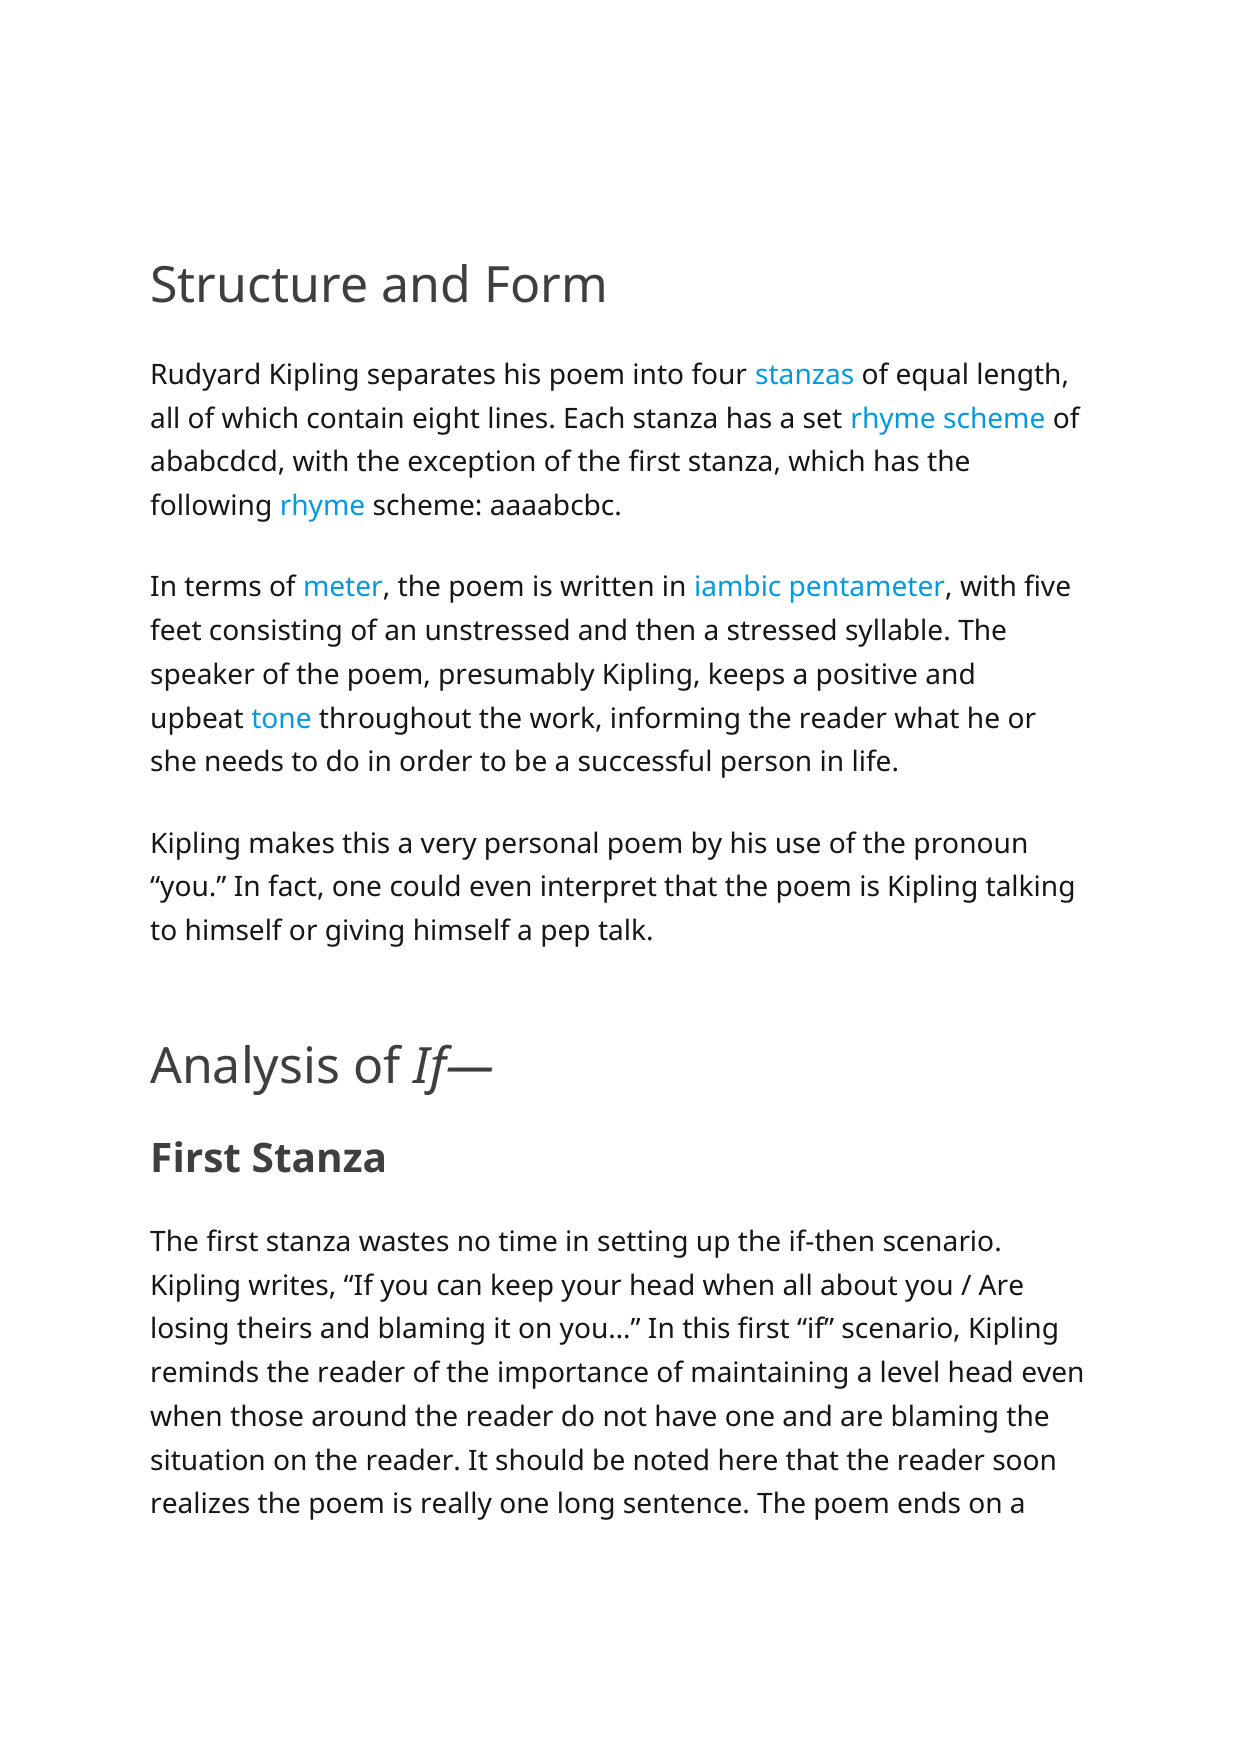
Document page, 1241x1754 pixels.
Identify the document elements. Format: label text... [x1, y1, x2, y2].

subtitle Structure and Form [150, 249, 1090, 317]
text Rudyard Kipling separates his poem into four stanzas of equal length, all of which contain eight lines. Each stanza has a set rhyme scheme of ababcdcd, with the exception of the first stanza, which has the following rhyme scheme: aaaabcbc. [150, 349, 1090, 524]
text Kipling makes this a very personal poem by his use of the pronoun “you.” In fact, one could even interpret that the poem is Kipling talking to himself or giving himself a pep talk. [150, 817, 1090, 992]
subtitle Analysis of If— [150, 1030, 1090, 1098]
subtitle First Stanza [150, 1129, 1090, 1185]
text In terms of meter, the poem is written in iambic pentameter, with five feet consisting of an unstressed and then a stressed syllable. The speaker of the poem, presumably Kipling, keeps a positive and upbeat tone throughout the work, informing the reader what he or she needs to do in order to be a successful person in life. [150, 561, 1090, 780]
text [150, 1216, 1090, 1522]
